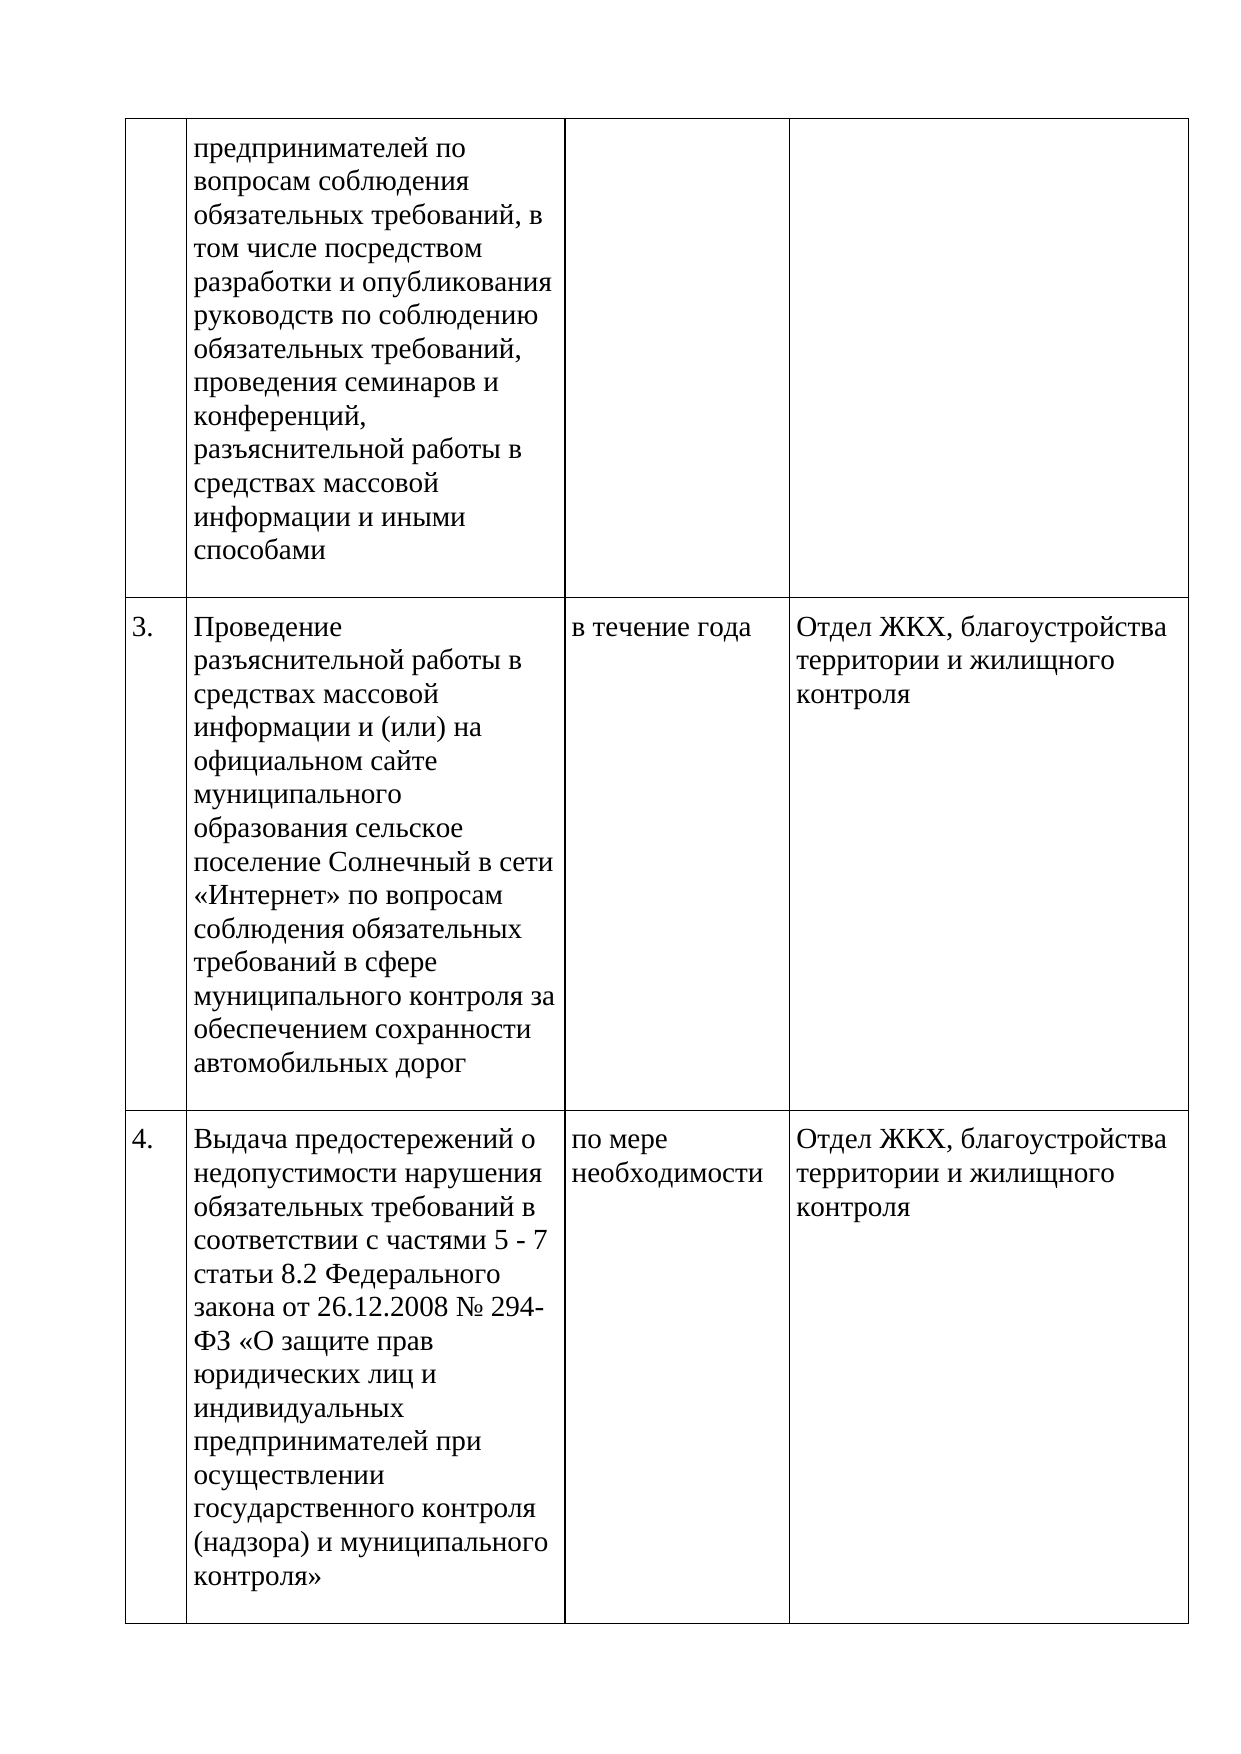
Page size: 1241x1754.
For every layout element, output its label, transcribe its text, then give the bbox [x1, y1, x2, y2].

table_cell 4. [126, 1111, 186, 1623]
table_cell Проведение разъяснительной работы в средствах массовой информации и (или) на официальном сайте муниципального образования сельское поселение Солнечный в сети «Интернет» по вопросам соблюдения обязательных требований в сфере муниципального контроля за обеспечением сохранности автомобильных дорог [187, 598, 564, 1110]
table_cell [566, 119, 789, 597]
table_cell Выдача предостережений о недопустимости нарушения обязательных требований в соответствии с частями 5 - 7 статьи 8.2 Федерального закона от 26.12.2008 № 294-ФЗ «О защите прав юридических лиц и индивидуальных предпринимателей при осуществлении государственного контроля (надзора) и муниципального контроля» [187, 1111, 564, 1623]
table_cell Отдел ЖКХ, благоустройства территории и жилищного контроля [790, 598, 1188, 1110]
table_cell по мере необходимости [566, 1111, 789, 1623]
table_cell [790, 119, 1188, 597]
table_cell 2. [126, 119, 186, 597]
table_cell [790, 1111, 1188, 1623]
table_cell 3. [126, 598, 186, 1110]
table_cell в течение года [566, 598, 789, 1110]
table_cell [187, 119, 564, 597]
